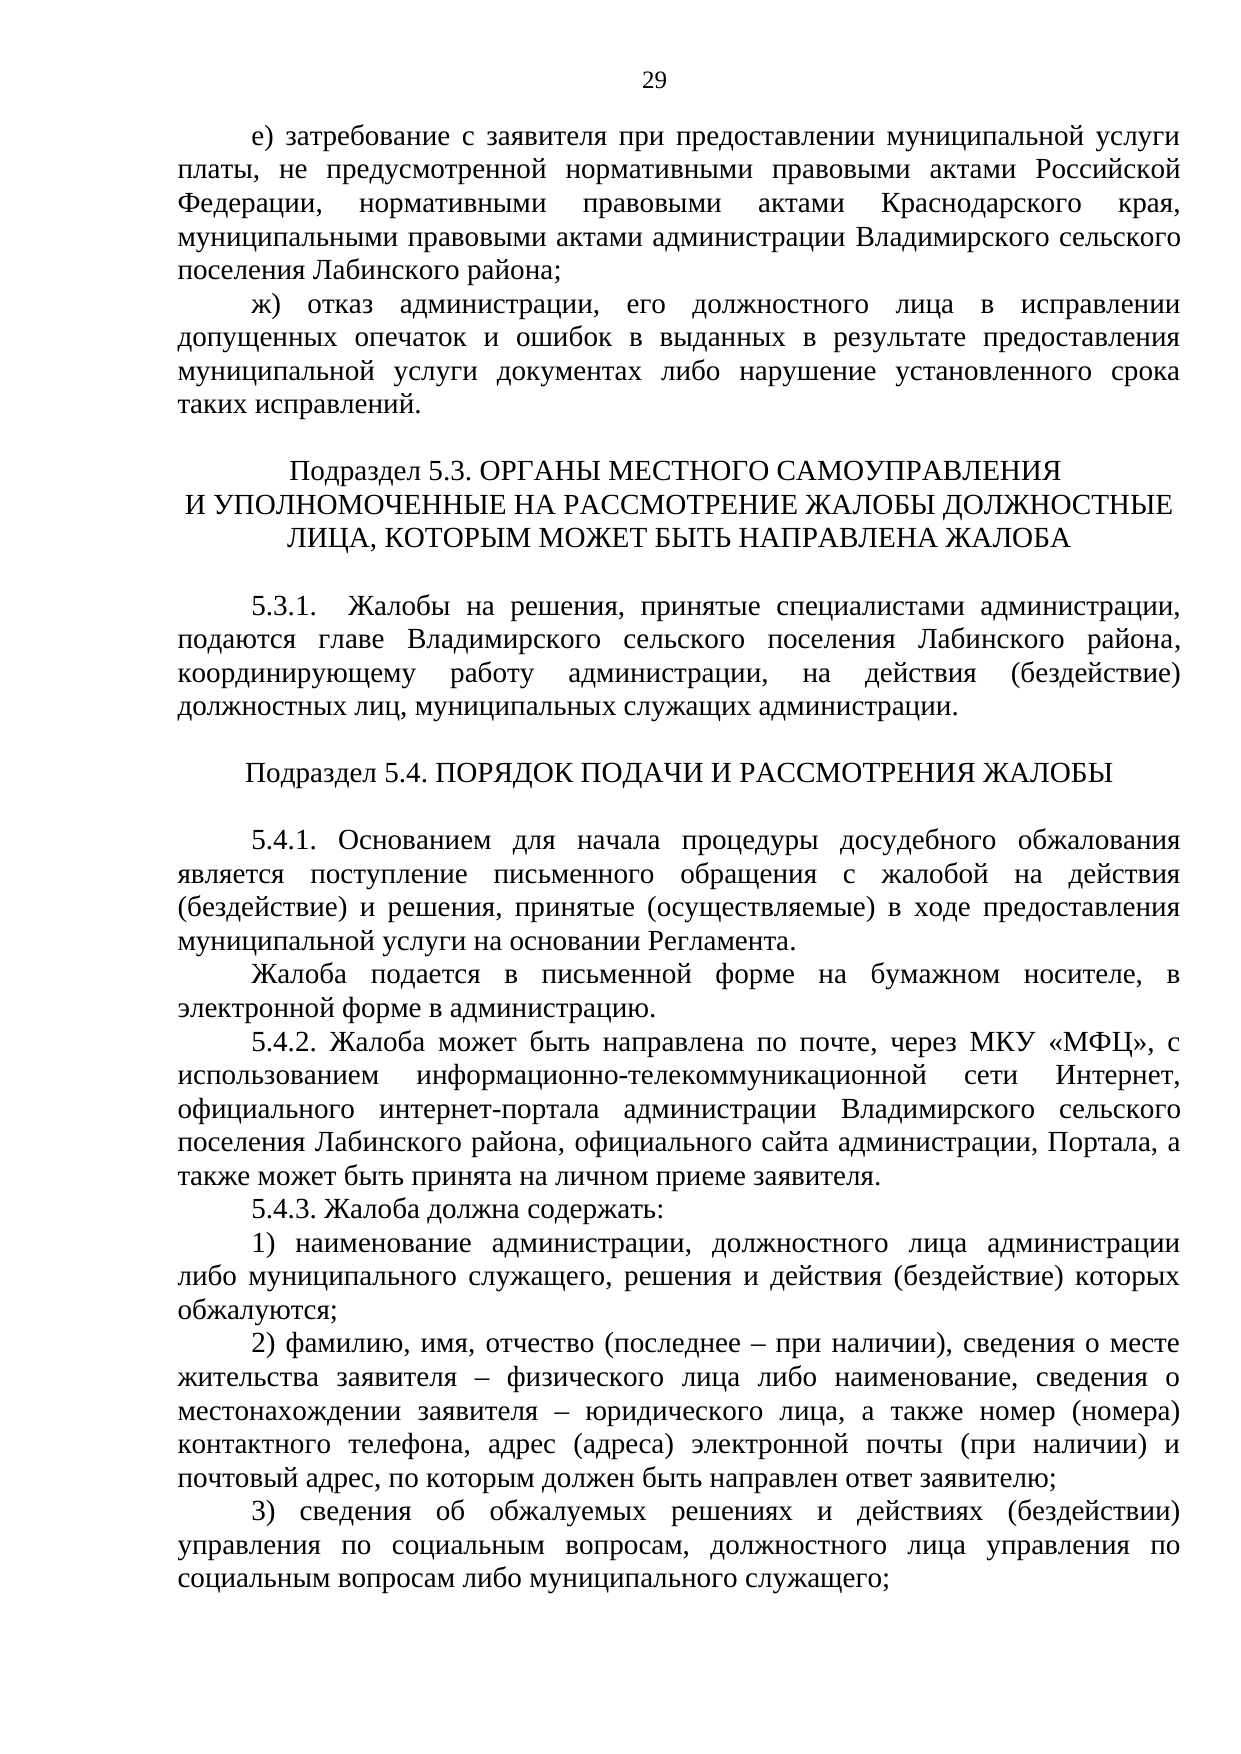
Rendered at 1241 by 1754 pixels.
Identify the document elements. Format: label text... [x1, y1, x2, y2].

text 2) фамилию, имя, отчество (последнее – при наличии), сведения о месте жительства заявителя – физического лица либо наименование, сведения о местонахождении заявителя – юридического лица, а также номер (номера) контактного телефона, адрес (адреса) электронной почты (при наличии) и почтовый адрес, по которым должен быть направлен ответ заявителю; [177, 1326, 1181, 1493]
text Подраздел 5.4. ПОРЯДОК ПОДАЧИ И РАССМОТРЕНИЯ ЖАЛОБЫ [177, 755, 1181, 789]
text 5.4.2. Жалоба может быть направлена по почте, через МКУ «МФЦ», с использованием информационно-телекоммуникационной сети Интернет, официального интернет-портала администрации Владимирского сельского поселения Лабинского района, официального сайта администрации, Портала, а также может быть принята на личном приеме заявителя. [177, 1024, 1181, 1191]
text ж) отказ администрации, его должностного лица в исправлении допущенных опечаток и ошибок в выданных в результате предоставления муниципальной услуги документах либо нарушение установленного срока таких исправлений. [177, 286, 1181, 420]
text 5.4.1. Основанием для начала процедуры досудебного обжалования является поступление письменного обращения с жалобой на действия (бездействие) и решения, принятые (осуществляемые) в ходе предоставления муниципальной услуги на основании Регламента. [177, 822, 1181, 957]
text Жалоба подается в письменной форме на бумажном носителе, в электронной форме в администрацию. [177, 957, 1181, 1024]
text 5.4.3. Жалоба должна содержать: [177, 1191, 1181, 1225]
text Подраздел 5.3. ОРГАНЫ МЕСТНОГО САМОУПРАВЛЕНИЯ И УПОЛНОМОЧЕННЫЕ НА РАССМОТРЕНИЕ ЖАЛОБЫ ДОЛЖНОСТНЫЕ ЛИЦА, КОТОРЫМ МОЖЕТ БЫТЬ НАПРАВЛЕНА ЖАЛОБА [177, 453, 1181, 554]
text 3) сведения об обжалуемых решениях и действиях (бездействии) управления по социальным вопросам, должностного лица управления по социальным вопросам либо муниципального служащего; [177, 1493, 1181, 1594]
text 1) наименование администрации, должностного лица администрации либо муниципального служащего, решения и действия (бездействие) которых обжалуются; [177, 1225, 1181, 1326]
text 5.3.1. Жалобы на решения, принятые специалистами администрации, подаются главе Владимирского сельского поселения Лабинского района, координирующему работу администрации, на действия (бездействие) должностных лиц, муниципальных служащих администрации. [177, 588, 1181, 722]
text е) затребование с заявителя при предоставлении муниципальной услуги платы, не предусмотренной нормативными правовыми актами Российской Федерации, нормативными правовыми актами Краснодарского края, муниципальными правовыми актами администрации Владимирского сельского поселения Лабинского района; [177, 118, 1181, 286]
